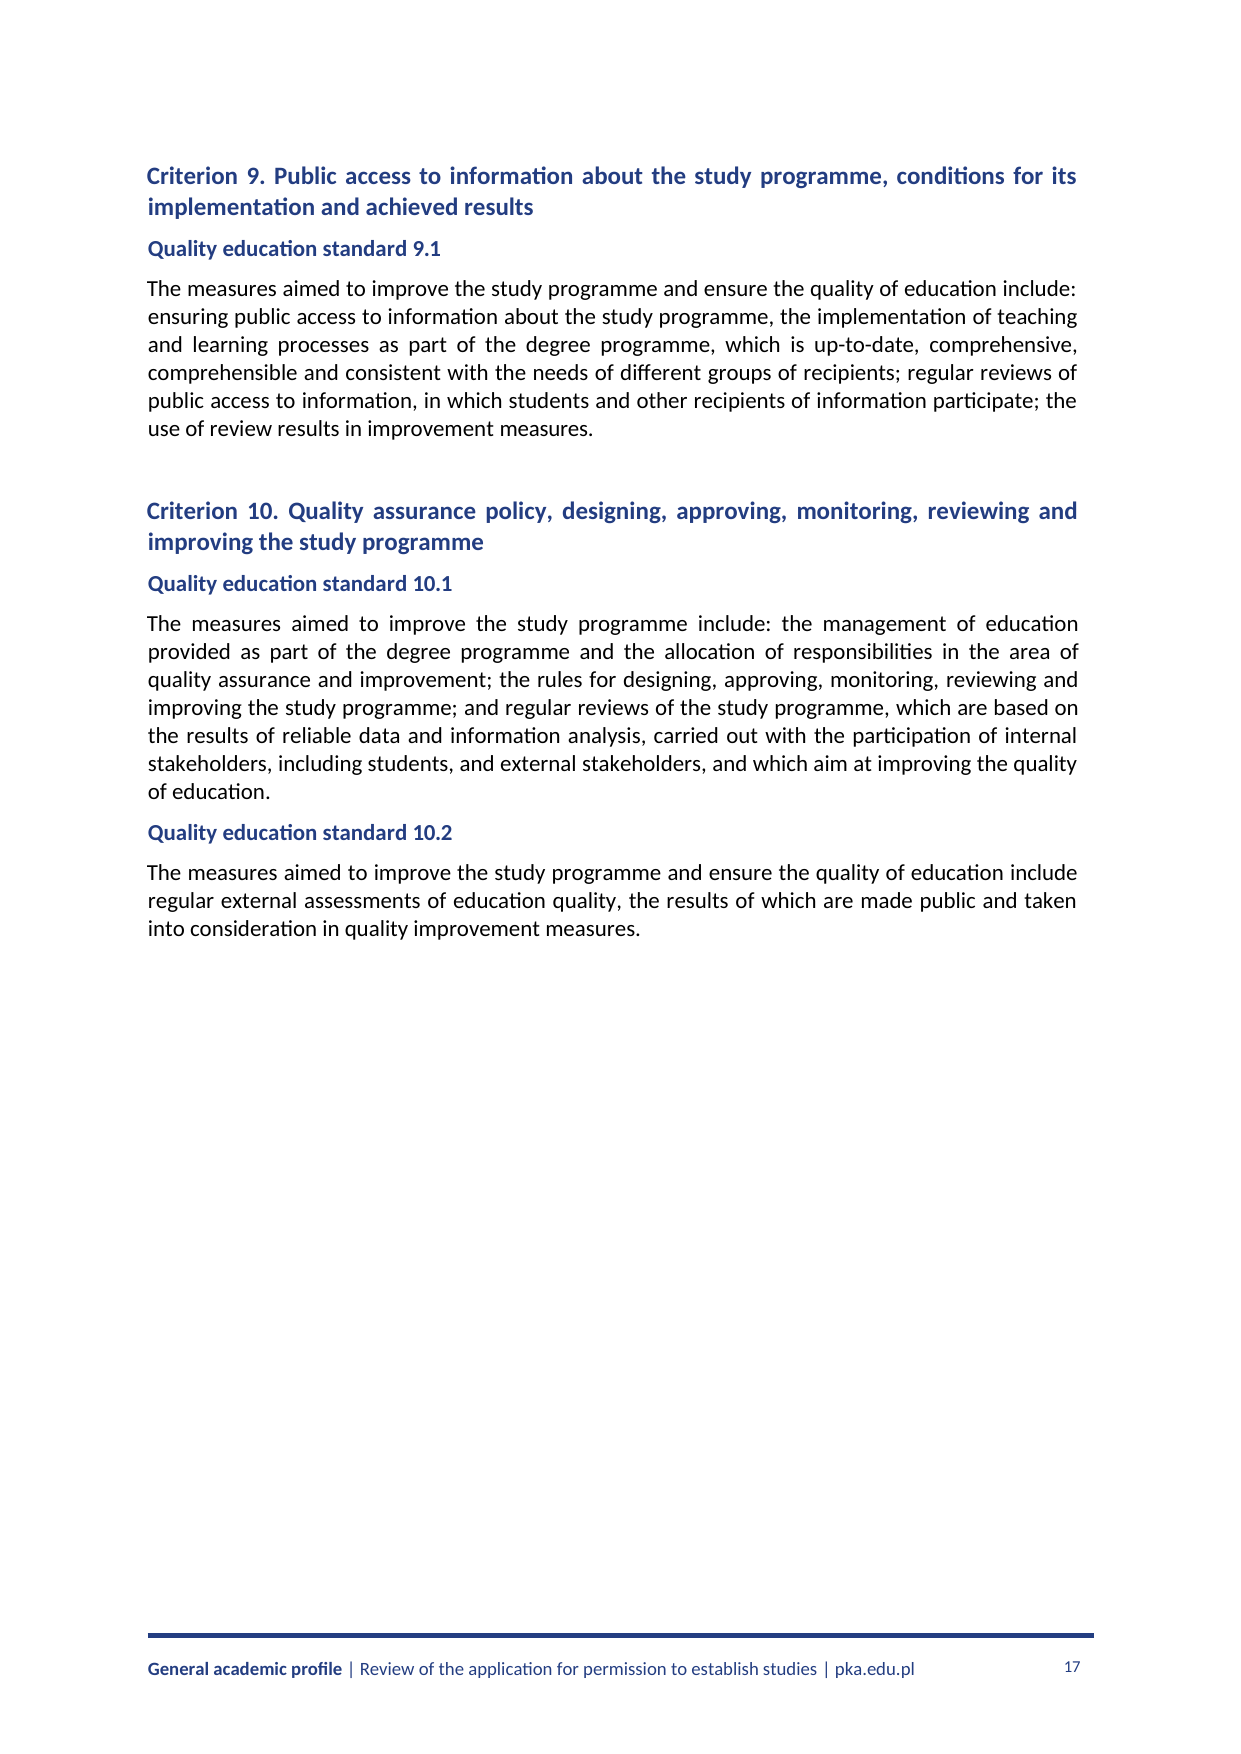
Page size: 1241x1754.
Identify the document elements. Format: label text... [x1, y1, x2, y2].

text Quality education standard 10.1 [148, 569, 1093, 597]
text The measures aimed to improve the study programme and ensure the quality of education include regular external assessments of education quality, the results of which are made public and taken into consideration in quality improvement measures. [147, 858, 1079, 943]
text Quality education standard 10.2 [148, 818, 1093, 846]
text Quality education standard 9.1 [148, 234, 1093, 262]
text The measures aimed to improve the study programme and ensure the quality of education include: ensuring public access to information about the study programme, the implementation of teaching and learning processes as part of the degree programme, which is up-to-date, comprehensive, comprehensible and consistent with the needs of different groups of recipients; regular reviews of public access to information, in which students and other recipients of information participate; the use of review results in improvement measures. [147, 274, 1079, 442]
text Criterion 10. Quality assurance policy, designing, approving, monitoring, reviewing and improving the study programme [147, 495, 1079, 556]
text The measures aimed to improve the study programme include: the management of education provided as part of the degree programme and the allocation of responsibilities in the area of quality assurance and improvement; the rules for designing, approving, monitoring, reviewing and improving the study programme; and regular reviews of the study programme, which are based on the results of reliable data and information analysis, carried out with the participation of internal stakeholders, including students, and external stakeholders, and which aim at improving the quality of education. [147, 609, 1079, 806]
text Criterion 9. Public access to information about the study programme, conditions for its implementation and achieved results [147, 160, 1078, 221]
